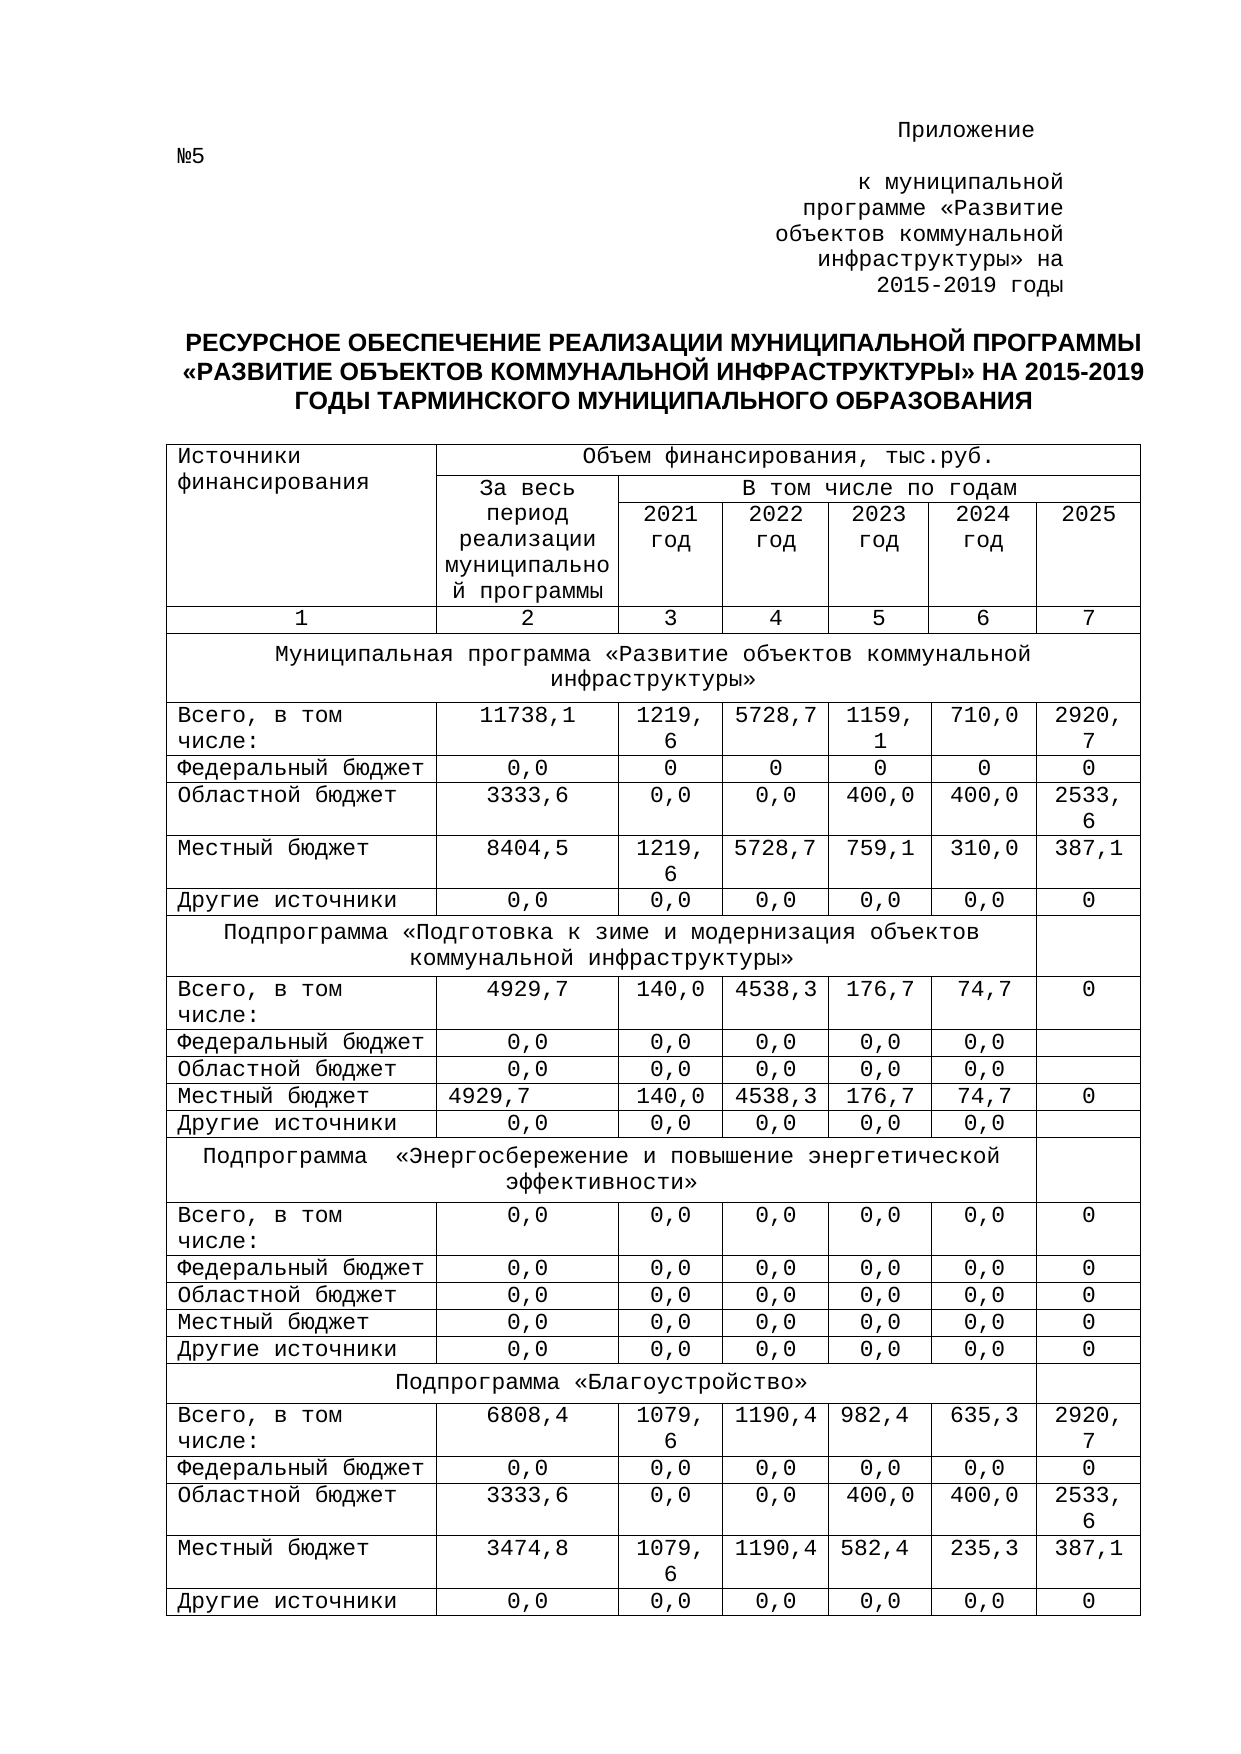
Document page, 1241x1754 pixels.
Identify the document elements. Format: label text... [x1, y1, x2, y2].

text к муниципальной программе «Развитие объектов коммунальной инфраструктуры» на 2015-2019 годы [758, 170, 1063, 300]
table_cell 0,0 [723, 783, 828, 835]
table_cell 1190,4 [723, 1536, 828, 1588]
table_cell 0,0 [437, 889, 618, 915]
table_cell 0,0 [437, 1111, 618, 1137]
table_cell 0 [1037, 977, 1140, 1029]
table_cell 0,0 [619, 1310, 722, 1336]
table_cell Всего, в том числе: [167, 703, 436, 755]
table_cell 387,1 [1037, 1536, 1140, 1588]
table_cell 0,0 [932, 1256, 1036, 1282]
table_cell 0,0 [723, 1111, 828, 1137]
table_cell 0 [1037, 1283, 1140, 1309]
table_cell 1219,6 [619, 836, 722, 888]
table_cell 1190,4 [723, 1404, 828, 1456]
table_cell 0,0 [437, 1337, 618, 1363]
table_cell 0,0 [437, 1457, 618, 1482]
table_cell 1079,6 [619, 1536, 722, 1588]
text Приложение №5 [177, 118, 1063, 170]
table_cell 0,0 [829, 1057, 931, 1083]
table_cell 0 [1037, 1337, 1140, 1363]
table_cell 0,0 [829, 889, 931, 915]
table_cell Другие источники [167, 1111, 436, 1137]
table_cell 0,0 [437, 1310, 618, 1336]
table_cell 0,0 [723, 1337, 828, 1363]
table_cell 4929,7 [437, 977, 618, 1029]
table_cell 0,0 [829, 1310, 931, 1336]
table_cell [1037, 1138, 1140, 1202]
table_cell 0,0 [829, 1457, 931, 1482]
table_cell Другие источники [167, 889, 436, 915]
table_cell 400,0 [829, 783, 931, 835]
table_cell 582,4 [829, 1536, 931, 1588]
table_cell 0,0 [437, 1256, 618, 1282]
table_cell Местный бюджет [167, 1084, 436, 1110]
table_cell 140,0 [619, 977, 722, 1029]
table_cell Подпрограмма «Подготовка к зиме и модернизация объектов коммунальной инфраструктуры» [167, 916, 1036, 976]
table_cell 0,0 [829, 1283, 931, 1309]
table_cell 0,0 [619, 1030, 722, 1056]
table_cell 0,0 [829, 1337, 931, 1363]
table_cell 0 [723, 756, 828, 782]
table_cell 0,0 [932, 1203, 1036, 1255]
table_cell [1037, 1111, 1140, 1137]
table_cell 1219,6 [619, 703, 722, 755]
table_cell Областной бюджет [167, 1484, 436, 1535]
table_cell 0,0 [829, 1203, 931, 1255]
table_cell 0,0 [829, 1589, 931, 1615]
table_cell 2 [437, 607, 618, 632]
table_cell 1159,1 [829, 703, 931, 755]
table_cell 0 [619, 756, 722, 782]
table_cell 0 [1037, 756, 1140, 782]
table_cell 0,0 [723, 1457, 828, 1482]
table_cell 4 [723, 607, 828, 632]
table_cell 0,0 [619, 1256, 722, 1282]
table_cell 74,7 [932, 1084, 1036, 1110]
table_cell 11738,1 [437, 703, 618, 755]
table_cell 2920,7 [1037, 703, 1140, 755]
table_cell 0,0 [619, 889, 722, 915]
table_cell 2025 [1037, 503, 1140, 606]
table_cell Местный бюджет [167, 1310, 436, 1336]
table_cell [1037, 1057, 1140, 1083]
table_cell Областной бюджет [167, 1057, 436, 1083]
table_cell 0 [1037, 1589, 1140, 1615]
table_cell Другие источники [167, 1589, 436, 1615]
table_cell 400,0 [932, 1484, 1036, 1535]
table_cell 0,0 [932, 1457, 1036, 1482]
table_cell 140,0 [619, 1084, 722, 1110]
table_cell 0,0 [932, 1337, 1036, 1363]
table_cell 0,0 [932, 1589, 1036, 1615]
table_cell 0,0 [932, 1030, 1036, 1056]
table_cell 0 [1037, 1457, 1140, 1482]
table_cell [1037, 1030, 1140, 1056]
table_cell 3333,6 [437, 1484, 618, 1535]
table_cell Местный бюджет [167, 836, 436, 888]
table_cell 0,0 [723, 1589, 828, 1615]
table_cell 6808,4 [437, 1404, 618, 1456]
table_cell 4929,7 [437, 1084, 618, 1110]
table_cell [1037, 916, 1140, 976]
table_cell Областной бюджет [167, 1283, 436, 1309]
table_cell 0,0 [723, 1030, 828, 1056]
table_cell 0,0 [437, 1030, 618, 1056]
table_cell 4538,3 [723, 1084, 828, 1110]
table_cell 0 [829, 756, 931, 782]
table_cell 0,0 [829, 1030, 931, 1056]
table_cell 3 [619, 607, 722, 632]
table_cell 176,7 [829, 1084, 931, 1110]
table_cell 0,0 [437, 1283, 618, 1309]
table_cell 5728,7 [723, 703, 828, 755]
table_cell Подпрограмма «Энергосбережение и повышение энергетической эффективности» [167, 1138, 1036, 1202]
table_cell В том числе по годам [619, 476, 1140, 502]
table_cell 0,0 [619, 1337, 722, 1363]
table_cell 400,0 [829, 1484, 931, 1535]
table_cell Всего, в том числе: [167, 1404, 436, 1456]
table_cell 0,0 [437, 1203, 618, 1255]
table_cell 0 [1037, 1084, 1140, 1110]
table_cell 5728,7 [723, 836, 828, 888]
table_cell 0,0 [723, 1484, 828, 1535]
text РЕСУРСНОЕ ОБЕСПЕЧЕНИЕ РЕАЛИЗАЦИИ МУНИЦИПАЛЬНОЙ ПРОГРАММЫ «РАЗВИТИЕ ОБЪЕКТОВ КОММУНАЛЬНОЙ ИНФРАСТРУКТУРЫ» НА 2015-2019 ГОДЫ ТАРМИНСКОГО МУНИЦИПАЛЬНОГО ОБРАЗОВАНИЯ [177, 328, 1150, 415]
table_cell Местный бюджет [167, 1536, 436, 1588]
table_cell [1037, 1364, 1140, 1403]
table_cell Федеральный бюджет [167, 1030, 436, 1056]
table_cell 2920,7 [1037, 1404, 1140, 1456]
table_cell Федеральный бюджет [167, 1256, 436, 1282]
table_cell 759,1 [829, 836, 931, 888]
table_cell 0 [932, 756, 1036, 782]
table_cell 0,0 [619, 1203, 722, 1255]
table_header Источники финансирования [167, 445, 436, 606]
table_cell 0,0 [619, 1111, 722, 1137]
table_cell Федеральный бюджет [167, 1457, 436, 1482]
table_cell 2533,6 [1037, 1484, 1140, 1535]
table_cell 2533,6 [1037, 783, 1140, 835]
table_cell 635,3 [932, 1404, 1036, 1456]
table_cell 0,0 [932, 1057, 1036, 1083]
table_cell 0,0 [619, 1484, 722, 1535]
table_cell 235,3 [932, 1536, 1036, 1588]
table_cell 1079,6 [619, 1404, 722, 1456]
table_cell 0 [1037, 889, 1140, 915]
table_cell 4538,3 [723, 977, 828, 1029]
table_cell 0,0 [723, 1310, 828, 1336]
table_cell 1 [167, 607, 436, 632]
table_cell 3333,6 [437, 783, 618, 835]
table_header Объем финансирования, тыс.руб. [437, 445, 1140, 475]
table_cell 0,0 [723, 1203, 828, 1255]
table_cell 0,0 [619, 1457, 722, 1482]
table_cell 2023 год [829, 503, 928, 606]
table_cell 0,0 [723, 1057, 828, 1083]
table_cell 310,0 [932, 836, 1036, 888]
table_cell 2024 год [929, 503, 1036, 606]
table_cell 0,0 [437, 1057, 618, 1083]
table_cell 0,0 [932, 889, 1036, 915]
table_cell 7 [1037, 607, 1140, 632]
table_cell Подпрограмма «Благоустройство» [167, 1364, 1036, 1403]
table_cell За весь период реализации муниципальной программы [437, 476, 618, 606]
table_cell Всего, в том числе: [167, 977, 436, 1029]
table_cell 0,0 [437, 1589, 618, 1615]
table_cell Всего, в том числе: [167, 1203, 436, 1255]
table_cell 2021 год [619, 503, 722, 606]
table_cell 387,1 [1037, 836, 1140, 888]
table_cell 3474,8 [437, 1536, 618, 1588]
table_cell 0,0 [619, 1057, 722, 1083]
table_cell 6 [929, 607, 1036, 632]
table_cell 0 [1037, 1203, 1140, 1255]
table_cell 0,0 [723, 889, 828, 915]
table_cell Федеральный бюджет [167, 756, 436, 782]
table_cell 0,0 [723, 1256, 828, 1282]
table_cell Областной бюджет [167, 783, 436, 835]
table_cell Другие источники [167, 1337, 436, 1363]
table_cell 176,7 [829, 977, 931, 1029]
table_cell 0,0 [932, 1283, 1036, 1309]
table_cell 0,0 [723, 1283, 828, 1309]
table_cell 400,0 [932, 783, 1036, 835]
table_cell 0,0 [619, 1589, 722, 1615]
table_cell 982,4 [829, 1404, 931, 1456]
table_cell 0,0 [619, 783, 722, 835]
table_cell 710,0 [932, 703, 1036, 755]
table_cell 0,0 [932, 1111, 1036, 1137]
table_cell 5 [829, 607, 928, 632]
table_cell 0,0 [932, 1310, 1036, 1336]
table_cell 74,7 [932, 977, 1036, 1029]
table_cell 0,0 [619, 1283, 722, 1309]
table_cell 8404,5 [437, 836, 618, 888]
table_cell 0 [1037, 1310, 1140, 1336]
table_cell 2022 год [723, 503, 828, 606]
table_cell Муниципальная программа «Развитие объектов коммунальной инфраструктуры» [167, 634, 1140, 702]
table_cell 0 [1037, 1256, 1140, 1282]
table_cell 0,0 [437, 756, 618, 782]
table_cell 0,0 [829, 1111, 931, 1137]
table_cell 0,0 [829, 1256, 931, 1282]
